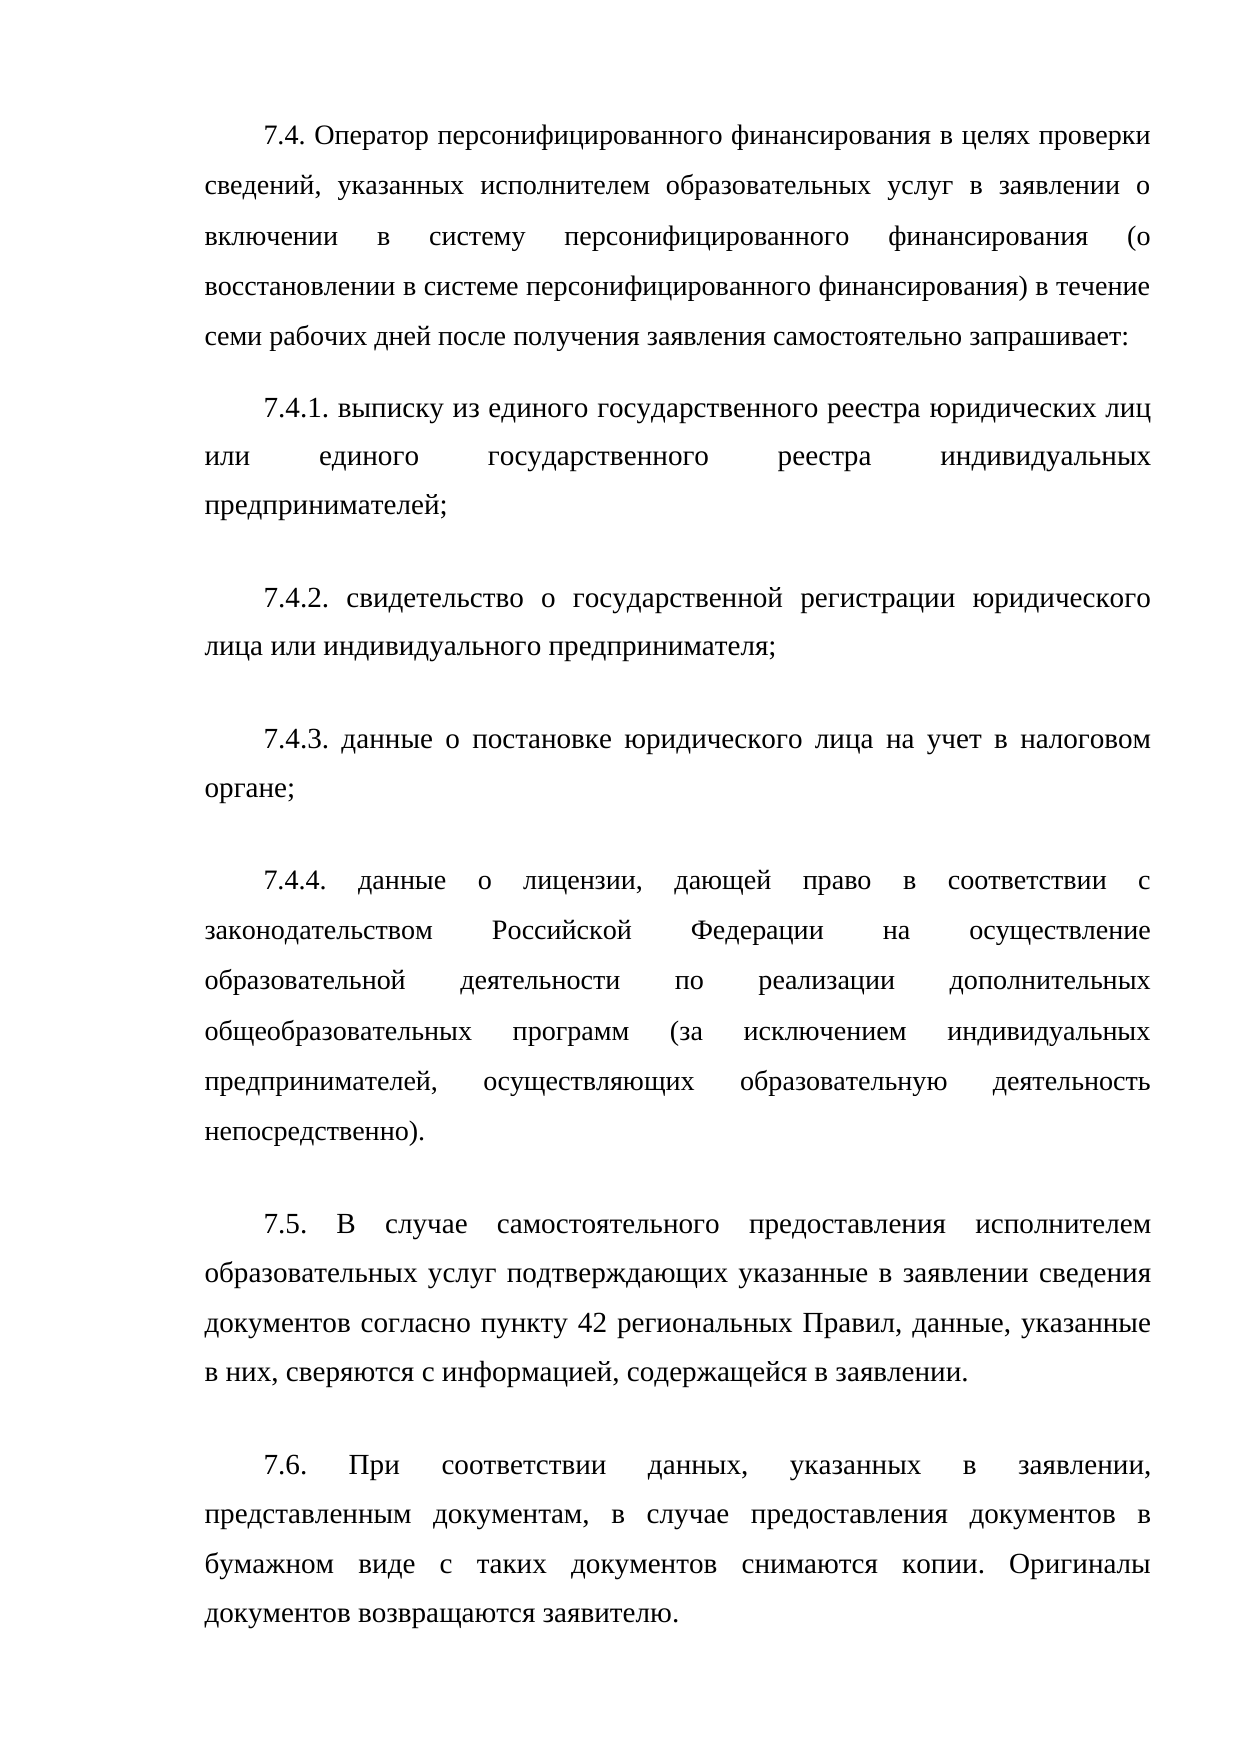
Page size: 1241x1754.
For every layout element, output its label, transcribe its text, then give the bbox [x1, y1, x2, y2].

text 7.4. Оператор персонифицированного финансирования в целях проверки сведений, указанных исполнителем образовательных услуг в заявлении о включении в систему персонифицированного финансирования (о восстановлении в системе персонифицированного финансирования) в течение семи рабочих дней после получения заявления самостоятельно запрашивает: [204, 118, 1152, 351]
text 7.4.1. выписку из единого государственного реестра юридических лиц или единого государственного реестра индивидуальных предпринимателей; [204, 390, 1152, 521]
text 7.4.2. свидетельство о государственной регистрации юридического лица или индивидуального предпринимателя; [204, 580, 1152, 662]
text 7.5. В случае самостоятельного предоставления исполнителем образовательных услуг подтверждающих указанные в заявлении сведения документов согласно пункту 42 региональных Правил, данные, указанные в них, сверяются с информацией, содержащейся в заявлении. [204, 1206, 1152, 1387]
text 7.4.3. данные о постановке юридического лица на учет в налоговом органе; [204, 722, 1152, 804]
text 7.4.4. данные о лицензии, дающей право в соответствии с законодательством Российской Федерации на осуществление образовательной деятельности по реализации дополнительных общеобразовательных программ (за исключением индивидуальных предпринимателей, осуществляющих образовательную деятельность непосредственно). [204, 863, 1152, 1146]
text 7.6. При соответствии данных, указанных в заявлении, представленным документам, в случае предоставления документов в бумажном виде с таких документов снимаются копии. Оригиналы документов возвращаются заявителю. [204, 1447, 1152, 1628]
